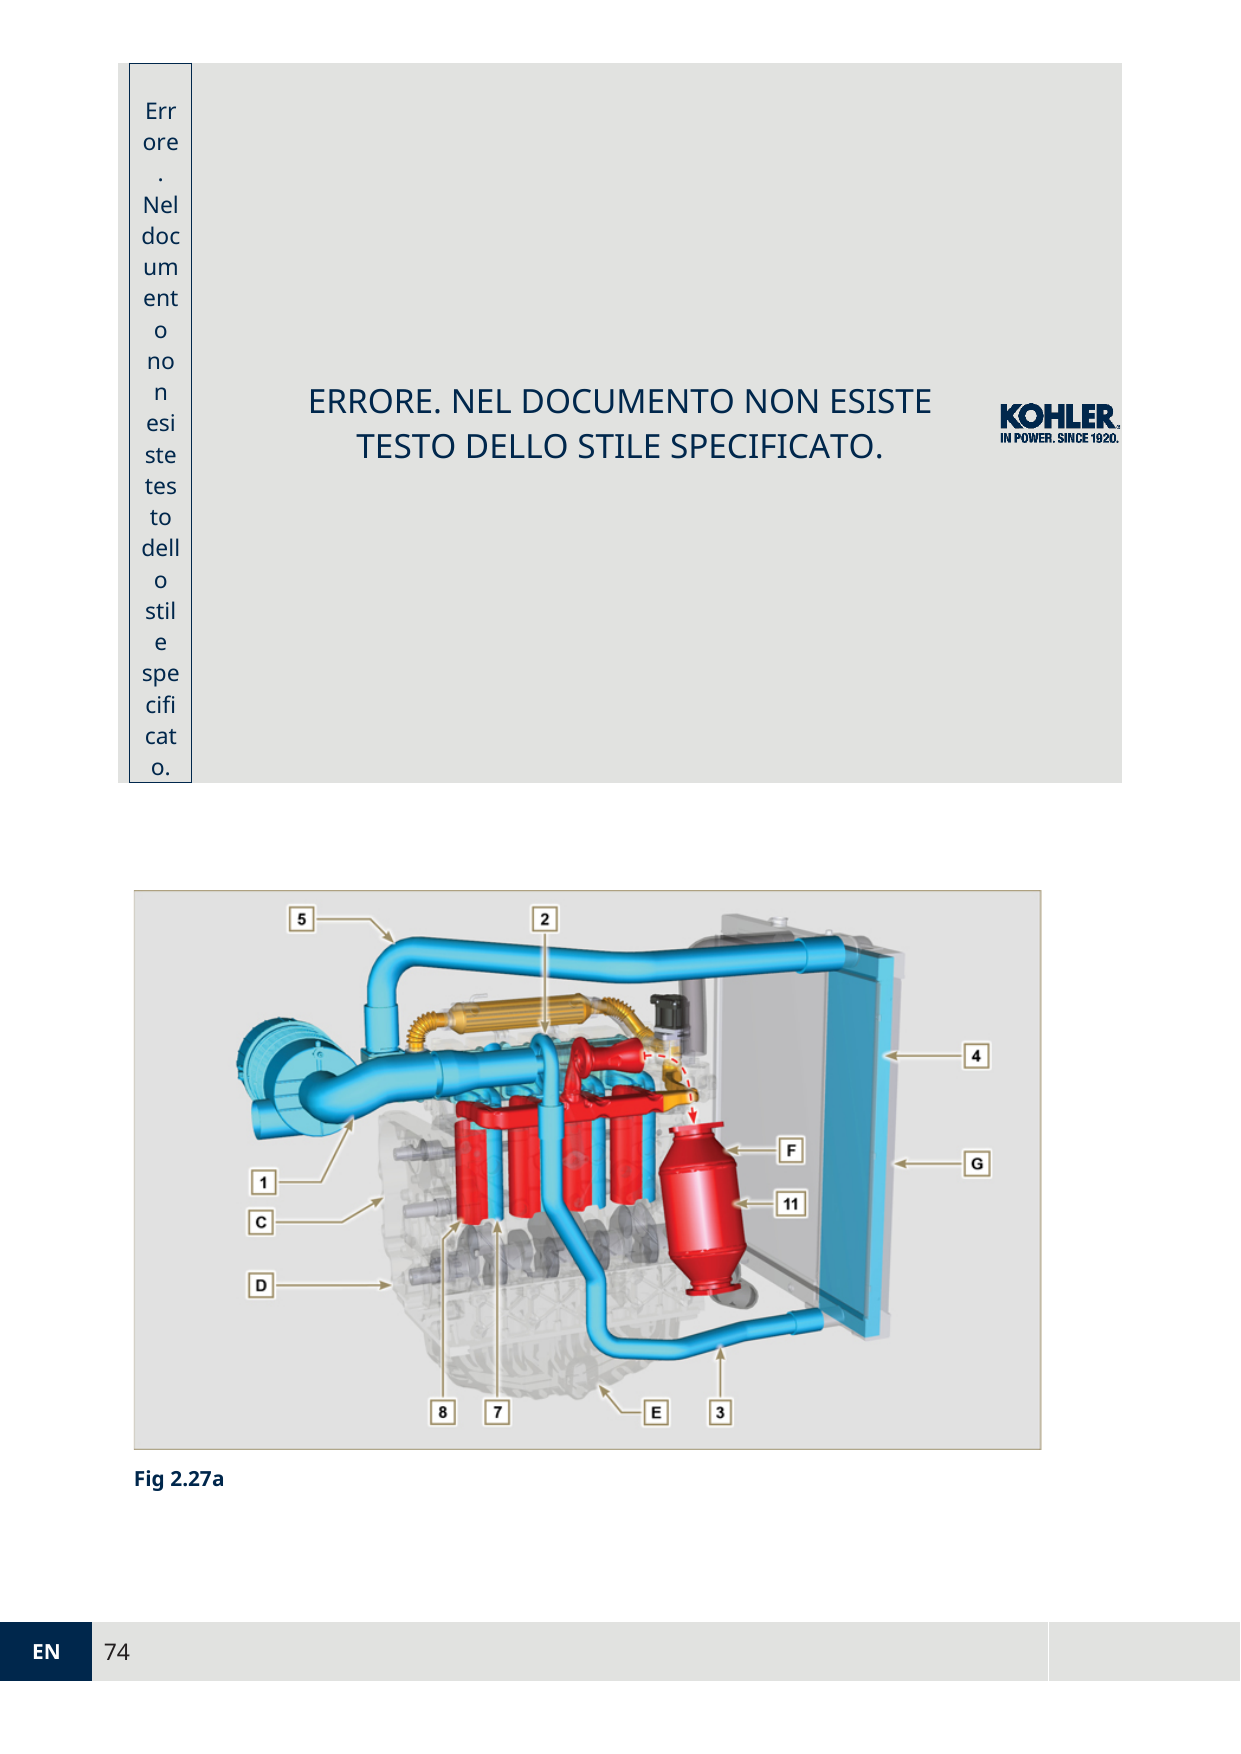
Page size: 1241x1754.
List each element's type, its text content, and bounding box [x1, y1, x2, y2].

picture [1000, 403, 1121, 443]
table_cell 2.12.2 Intake and exhaust circuit diagram with EGR Fig 2.27a Fig 2.27b Important The air temperature inside the intake manifold must never exceed that of the environment by 10°C. Filtered air is sucked by the turbocharger, which compresses and sends it to the intercooler (as a consequence of compression, the air increases the temperature - the Intercooler cools it - this process enables better performance during combustion inside the cylinders). From the Intercooler, it is sent to the intake manifold and, via ducts in the cylinder head, enters the cylinders. Compressed air inside the cylinders and mixed with the fuel transforms into Gas after combustion. The gas is expelled from the cylinders and sent to the exhaust manifold. The exhaust manifold sends the Gases to 2 ducts: 1st duct : to the turbocharger body (the expelled Gases activate the turbine), the Gases then proceed towards the catalyst, which break down the pollutants contained in them before being definitely expelled. 2nd duct : to the EGR circuit, which takes care of recovering a part of the Gases that return to intake (this process burns less oxygen when power is not requested, thus breaking down pollutants further). The EGR circuit is managed by ECU, which controls the EGR valve that provides for the recovery of Gases when the engine does not require power. The EGR circuit is furnished with a heat exchanger (EGR Cooler), which cools the recovered Gases (this process enables better performance during combustion inside the cylinders). Tab 2.31a [118, 815, 1122, 1571]
picture [133, 890, 1044, 1450]
